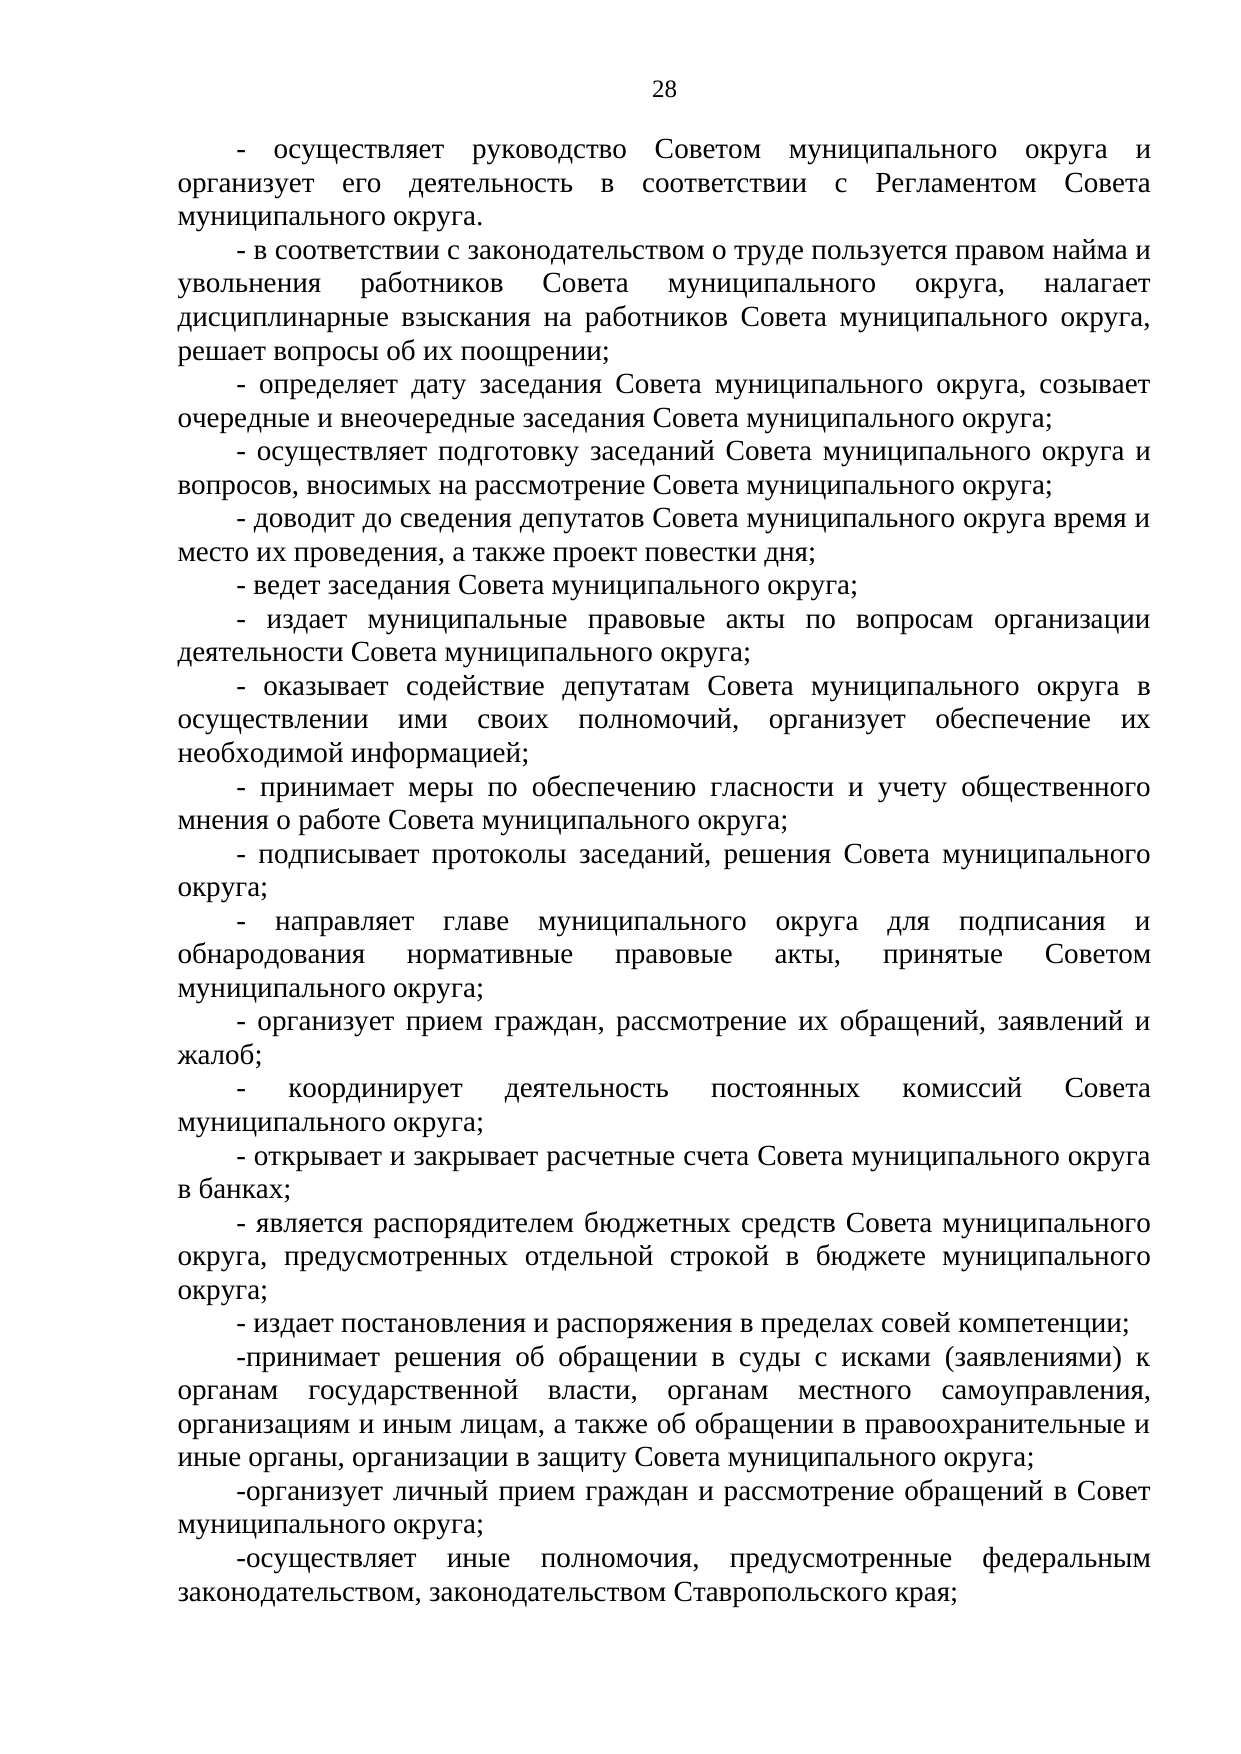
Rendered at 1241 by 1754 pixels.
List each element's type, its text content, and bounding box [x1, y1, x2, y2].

text - организует прием граждан, рассмотрение их обращений, заявлений и жалоб; [177, 1003, 1152, 1071]
text - издает постановления и распоряжения в пределах совей компетенции; [177, 1305, 1152, 1339]
text - координирует деятельность постоянных комиссий Совета муниципального округа; [177, 1071, 1152, 1138]
text - ведет заседания Совета муниципального округа; [177, 567, 1152, 601]
text -организует личный прием граждан и рассмотрение обращений в Совет муниципального округа; [177, 1473, 1152, 1540]
text - осуществляет руководство Советом муниципального округа и организует его деятельность в соответствии с Регламентом Совета муниципального округа. [177, 131, 1152, 232]
text - принимает меры по обеспечению гласности и учету общественного мнения о работе Совета муниципального округа; [177, 769, 1152, 836]
text - доводит до сведения депутатов Совета муниципального округа время и место их проведения, а также проект повестки дня; [177, 500, 1152, 567]
text - является распорядителем бюджетных средств Совета муниципального округа, предусмотренных отдельной строкой в бюджете муниципального округа; [177, 1205, 1152, 1305]
text -принимает решения об обращении в суды с исками (заявлениями) к органам государственной власти, органам местного самоуправления, организациям и иным лицам, а также об обращении в правоохранительные и иные органы, организации в защиту Совета муниципального округа; [177, 1339, 1152, 1473]
text - издает муниципальные правовые акты по вопросам организации деятельности Совета муниципального округа; [177, 601, 1152, 668]
text - оказывает содействие депутатам Совета муниципального округа в осуществлении ими своих полномочий, организует обеспечение их необходимой информацией; [177, 668, 1152, 769]
text - открывает и закрывает расчетные счета Совета муниципального округа в банках; [177, 1138, 1152, 1205]
text - осуществляет подготовку заседаний Совета муниципального округа и вопросов, вносимых на рассмотрение Совета муниципального округа; [177, 433, 1152, 500]
text - направляет главе муниципального округа для подписания и обнародования нормативные правовые акты, принятые Советом муниципального округа; [177, 903, 1152, 1003]
text - подписывает протоколы заседаний, решения Совета муниципального округа; [177, 836, 1152, 903]
text - в соответствии с законодательством о труде пользуется правом найма и увольнения работников Совета муниципального округа, налагает дисциплинарные взыскания на работников Совета муниципального округа, решает вопросы об их поощрении; [177, 232, 1152, 366]
text -осуществляет иные полномочия, предусмотренные федеральным законодательством, законодательством Ставропольского края; [177, 1540, 1152, 1607]
text - определяет дату заседания Совета муниципального округа, созывает очередные и внеочередные заседания Совета муниципального округа; [177, 366, 1152, 433]
